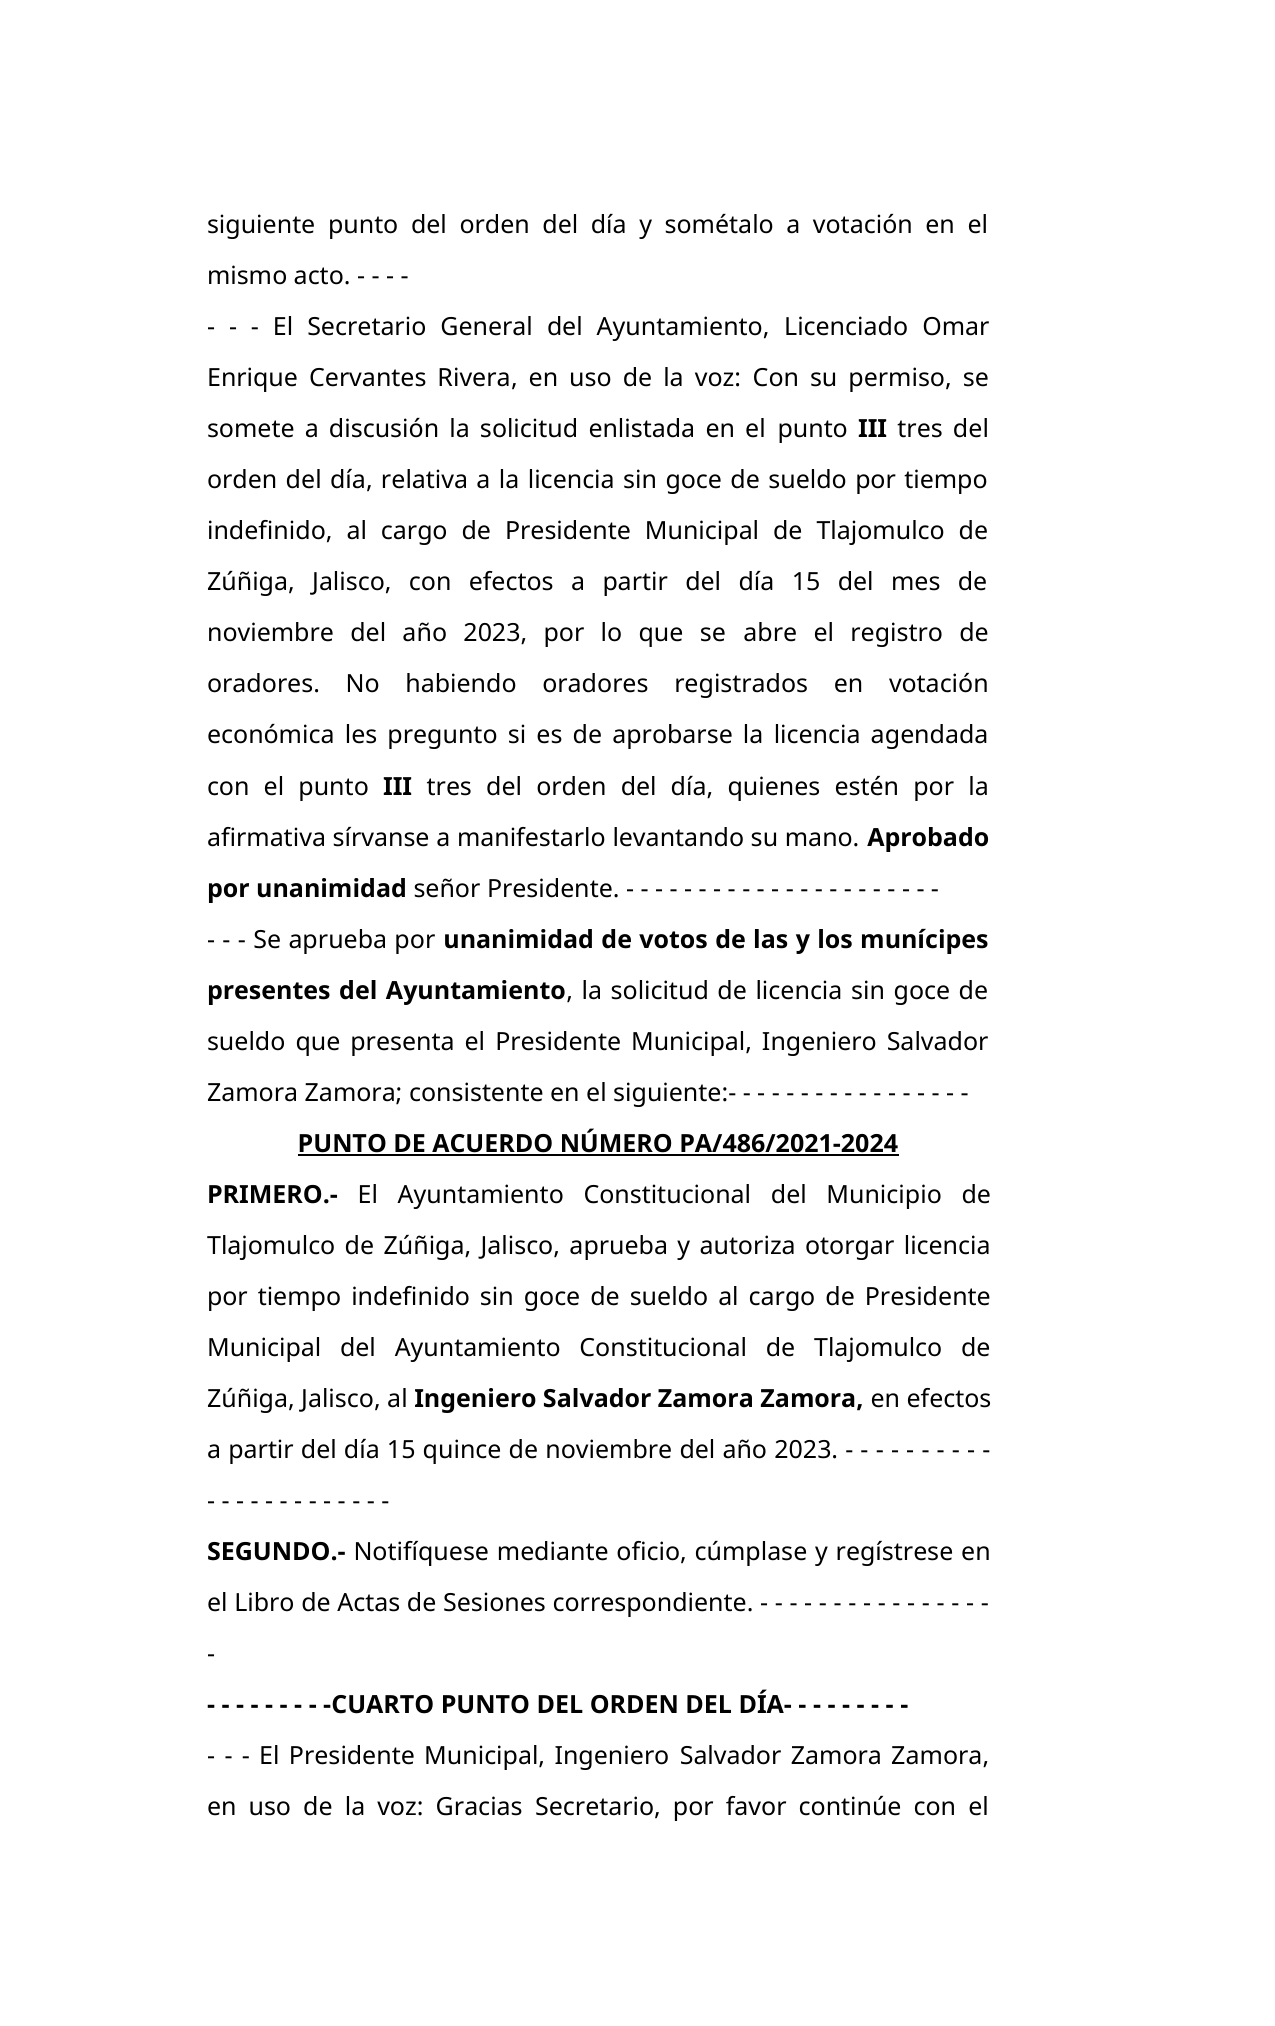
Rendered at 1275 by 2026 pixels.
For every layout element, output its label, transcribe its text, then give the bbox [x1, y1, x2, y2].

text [207, 1738, 989, 1823]
text - - - El Secretario General del Ayuntamiento, Licenciado Omar Enrique Cervantes Rivera, en uso de la voz: Con su permiso, se somete a discusión la solicitud enlistada en el punto III tres del orden del día, relativa a la licencia sin goce de sueldo por tiempo indefinido, al cargo de Presidente Municipal de Tlajomulco de Zúñiga, Jalisco, con efectos a partir del día 15 del mes de noviembre del año 2023, por lo que se abre el registro de oradores. No habiendo oradores registrados en votación económica les pregunto si es de aprobarse la licencia agendada con el punto III tres del orden del día, quienes estén por la afirmativa sírvanse a manifestarlo levantando su mano. Aprobado por unanimidad señor Presidente. - - - - - - - - - - - - - - - - - - - - - - [207, 309, 989, 904]
text PRIMERO.- El Ayuntamiento Constitucional del Municipio de Tlajomulco de Zúñiga, Jalisco, aprueba y autoriza otorgar licencia por tiempo indefinido sin goce de sueldo al cargo de Presidente Municipal del Ayuntamiento Constitucional de Tlajomulco de Zúñiga, Jalisco, al Ingeniero Salvador Zamora Zamora, en efectos a partir del día 15 quince de noviembre del año 2023. - - - - - - - - - - - - - - - - - - - - - - - [207, 1177, 991, 1517]
text PUNTO DE ACUERDO NÚMERO PA/486/2021-2024 [207, 1126, 989, 1159]
text - - - - - - - - -CUARTO PUNTO DEL ORDEN DEL DÍA- - - - - - - - - [207, 1687, 989, 1721]
text - - - Se aprueba por unanimidad de votos de las y los munícipes presentes del Ayuntamiento, la solicitud de licencia sin goce de sueldo que presenta el Presidente Municipal, Ingeniero Salvador Zamora Zamora; consistente en el siguiente:- - - - - - - - - - - - - - - - - [207, 921, 989, 1108]
text SEGUNDO.- Notifíquese mediante oficio, cúmplase y regístrese en el Libro de Actas de Sesiones correspondiente. - - - - - - - - - - - - - - - - - [207, 1534, 991, 1670]
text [207, 207, 989, 292]
